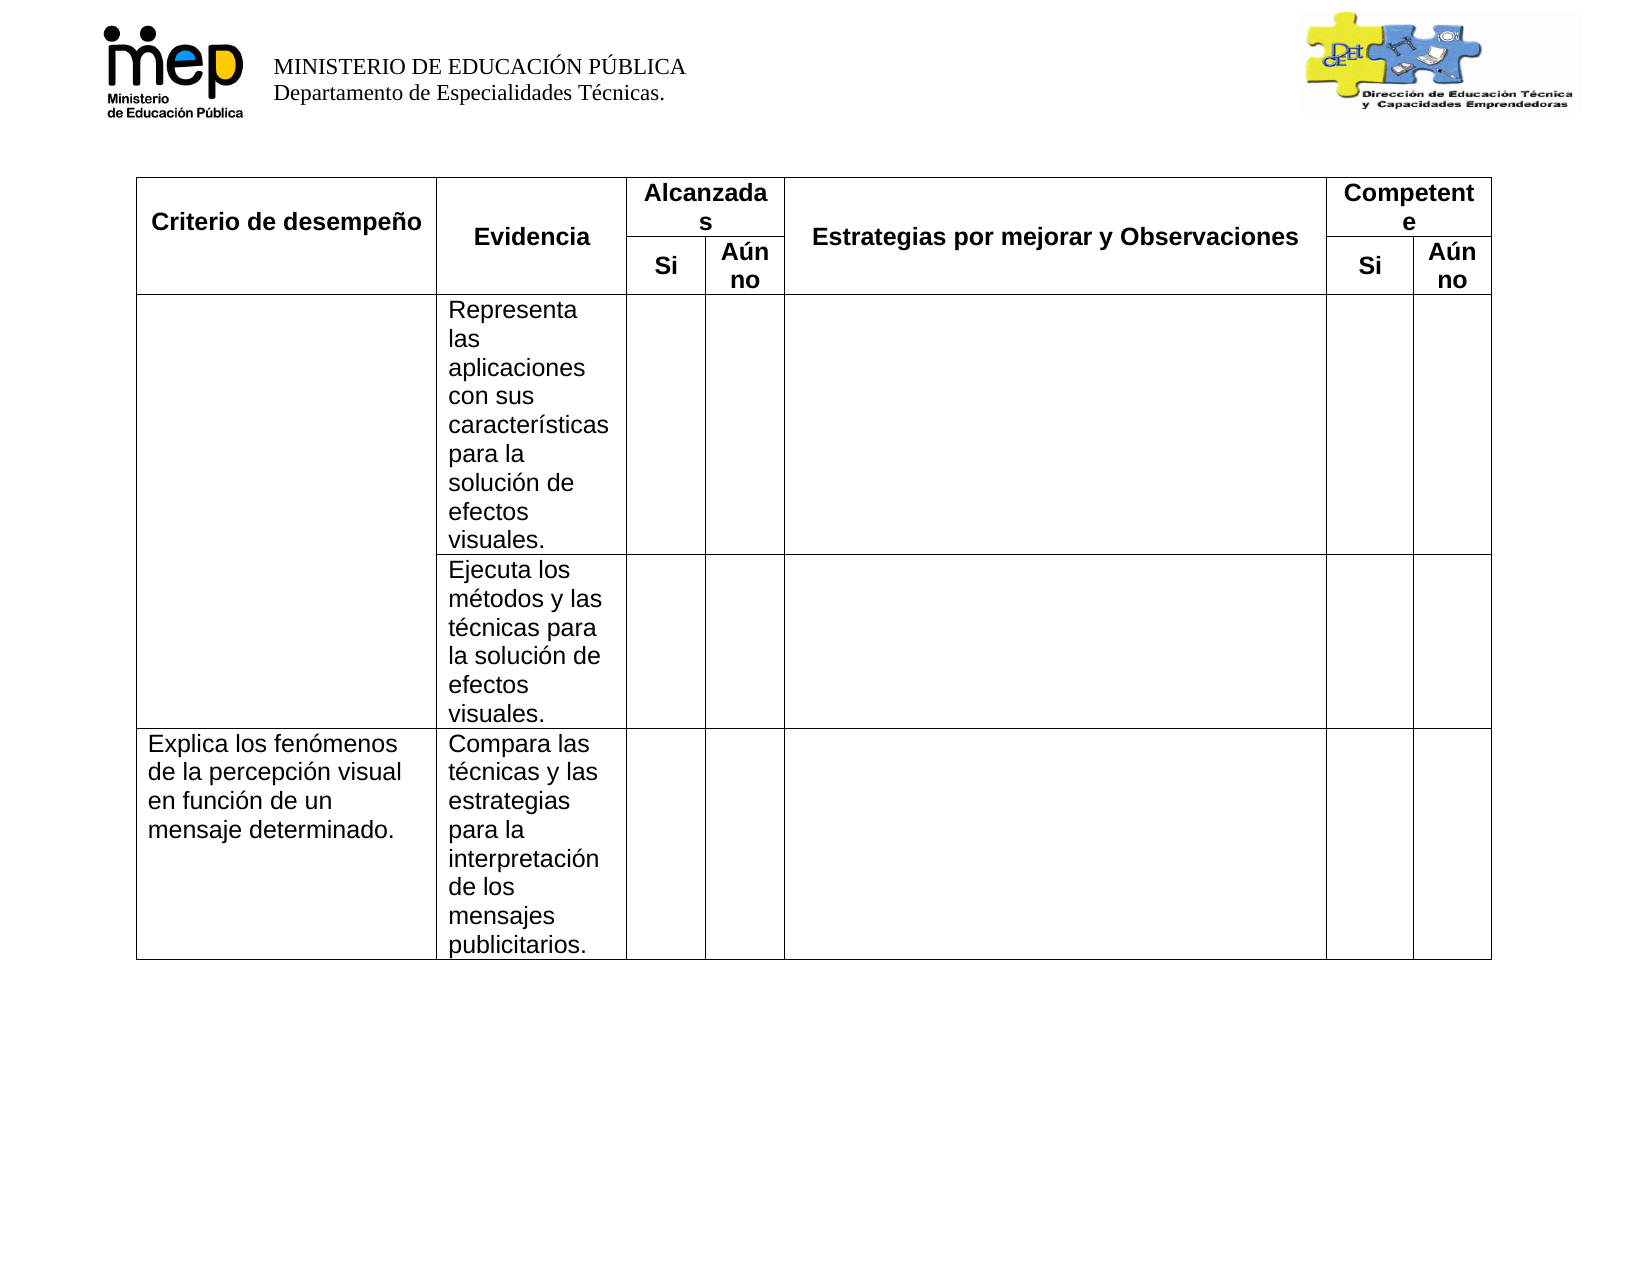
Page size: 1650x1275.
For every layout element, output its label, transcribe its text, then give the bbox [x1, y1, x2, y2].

table_header Competente [1327, 178, 1491, 236]
table_header Evidencia [437, 178, 626, 294]
table_cell Compara las técnicas y las estrategias para la interpretación de los mensajes publicitarios. [437, 729, 626, 959]
picture [1299, 11, 1582, 140]
table_cell [706, 729, 784, 959]
table_cell [1327, 295, 1413, 554]
table_cell [627, 555, 705, 728]
table_cell [627, 295, 705, 554]
table_cell [137, 295, 436, 728]
table_header Criterio de desempeño [137, 178, 436, 294]
table_cell Si [627, 237, 705, 294]
table_cell Representa las aplicaciones con sus características para la solución de efectos visuales. [437, 295, 626, 554]
table_cell [706, 295, 784, 554]
table_cell Aún no [1414, 237, 1491, 294]
table_cell [1327, 555, 1413, 728]
table_header Alcanzadas [627, 178, 784, 236]
table_cell [1414, 295, 1491, 554]
table_cell [627, 729, 705, 959]
picture [86, 11, 282, 158]
table_cell [785, 729, 1326, 959]
table_cell [1414, 729, 1491, 959]
table_cell Ejecuta los métodos y las técnicas para la solución de efectos visuales. [437, 555, 626, 728]
table_cell [785, 555, 1326, 728]
table_cell [706, 555, 784, 728]
table_cell [1414, 555, 1491, 728]
table_header Estrategias por mejorar y Observaciones [785, 178, 1326, 294]
table_cell [1327, 729, 1413, 959]
table_cell Aún no [706, 237, 784, 294]
picture [278, 86, 282, 99]
table_cell Si [1327, 237, 1413, 294]
table_cell [785, 295, 1326, 554]
table_cell Explica los fenómenos de la percepción visual en función de un mensaje determinado. [137, 729, 436, 959]
